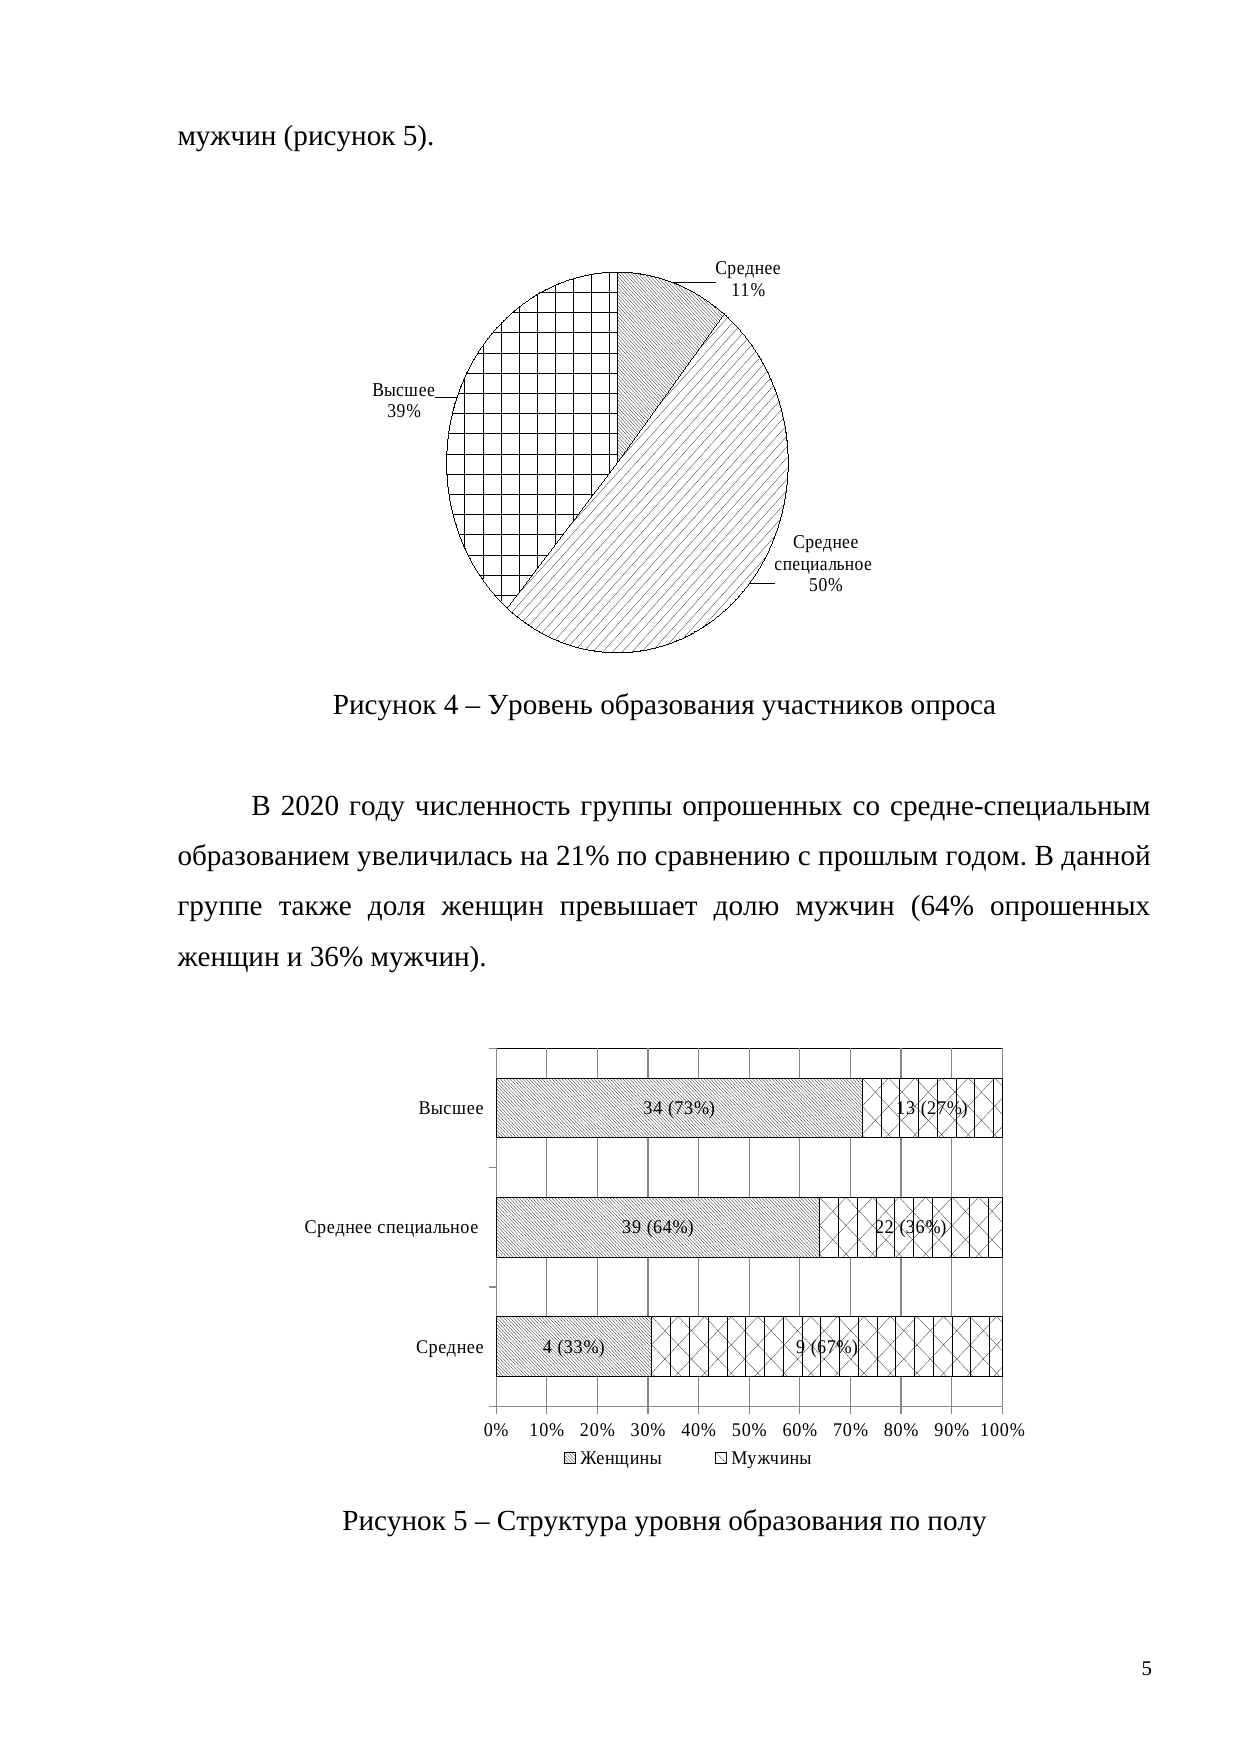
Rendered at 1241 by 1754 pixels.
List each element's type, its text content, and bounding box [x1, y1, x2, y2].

text Рисунок 5 – Структура уровня образования по полу [177, 1503, 1152, 1537]
text Рисунок 4 – Уровень образования участников опроса [177, 687, 1152, 721]
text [177, 118, 1152, 152]
text В 2020 году численность группы опрошенных со средне-специальным образованием увеличилась на 21% по сравнению с прошлым годом. В данной группе также доля женщин превышает долю мужчин (64% опрошенных женщин и 36% мужчин). [177, 788, 1152, 972]
